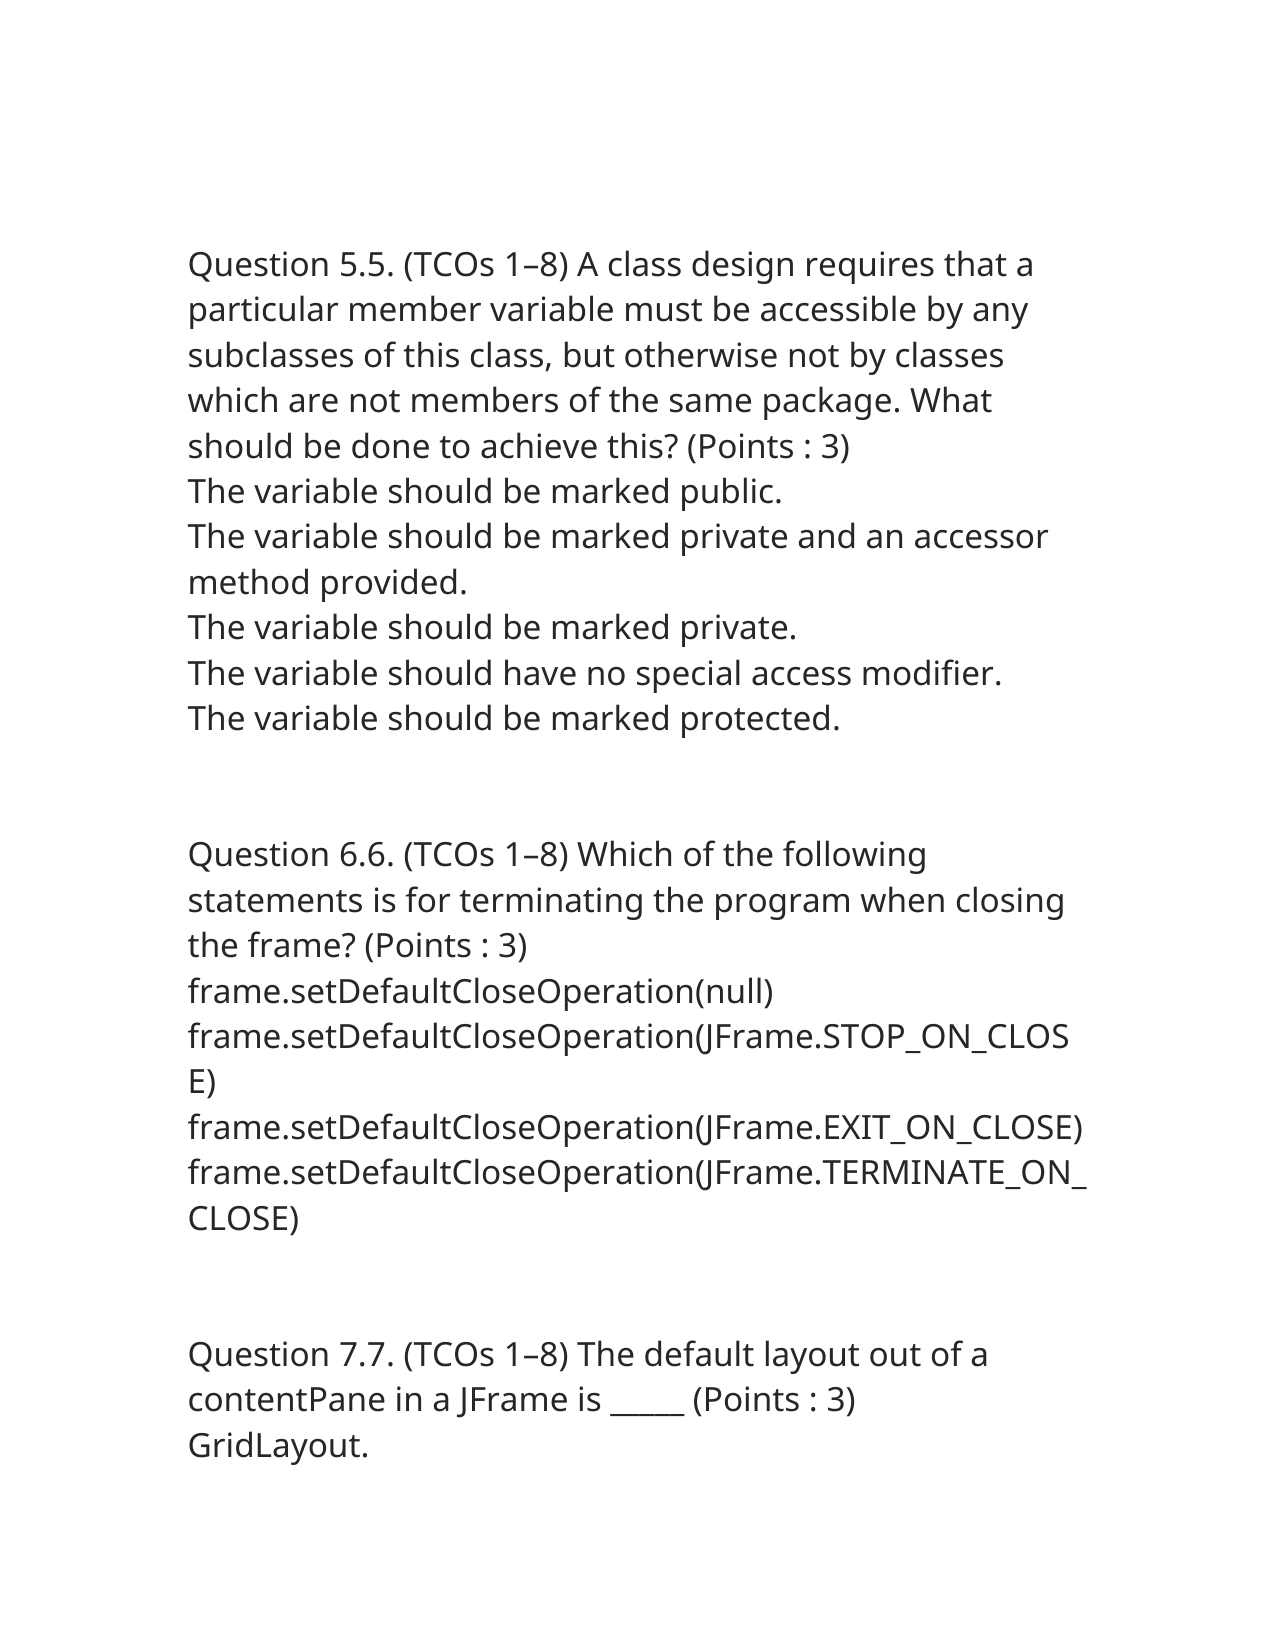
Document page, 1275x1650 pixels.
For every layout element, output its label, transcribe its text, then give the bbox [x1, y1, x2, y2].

text Question 6.6. (TCOs 1–8) Which of the following statements is for terminating the program when closing the frame? (Points : 3) [187, 831, 1087, 967]
text Question 7.7. (TCOs 1–8) The default layout out of a contentPane in a JFrame is _____ (Points : 3) [187, 1331, 1087, 1422]
text The variable should be marked public. [187, 468, 1087, 513]
text The variable should be marked protected. [187, 695, 1087, 740]
text The variable should be marked private. [187, 604, 1087, 649]
text Question 5.5. (TCOs 1–8) A class design requires that a particular member variable must be accessible by any subclasses of this class, but otherwise not by classes which are not members of the same package. What should be done to achieve this? (Points : 3) [187, 241, 1087, 468]
text frame.setDefaultCloseOperation(JFrame.EXIT_ON_CLOSE) [187, 1104, 1087, 1149]
text GridLayout. [187, 1422, 1087, 1467]
text The variable should be marked private and an accessor method provided. [187, 513, 1087, 604]
text The variable should have no special access modifier. [187, 649, 1087, 695]
text frame.setDefaultCloseOperation(JFrame.TERMINATE_ON_CLOSE) [187, 1149, 1087, 1240]
text frame.setDefaultCloseOperation(JFrame.STOP_ON_CLOSE) [187, 1013, 1087, 1104]
text frame.setDefaultCloseOperation(null) [187, 967, 1087, 1013]
